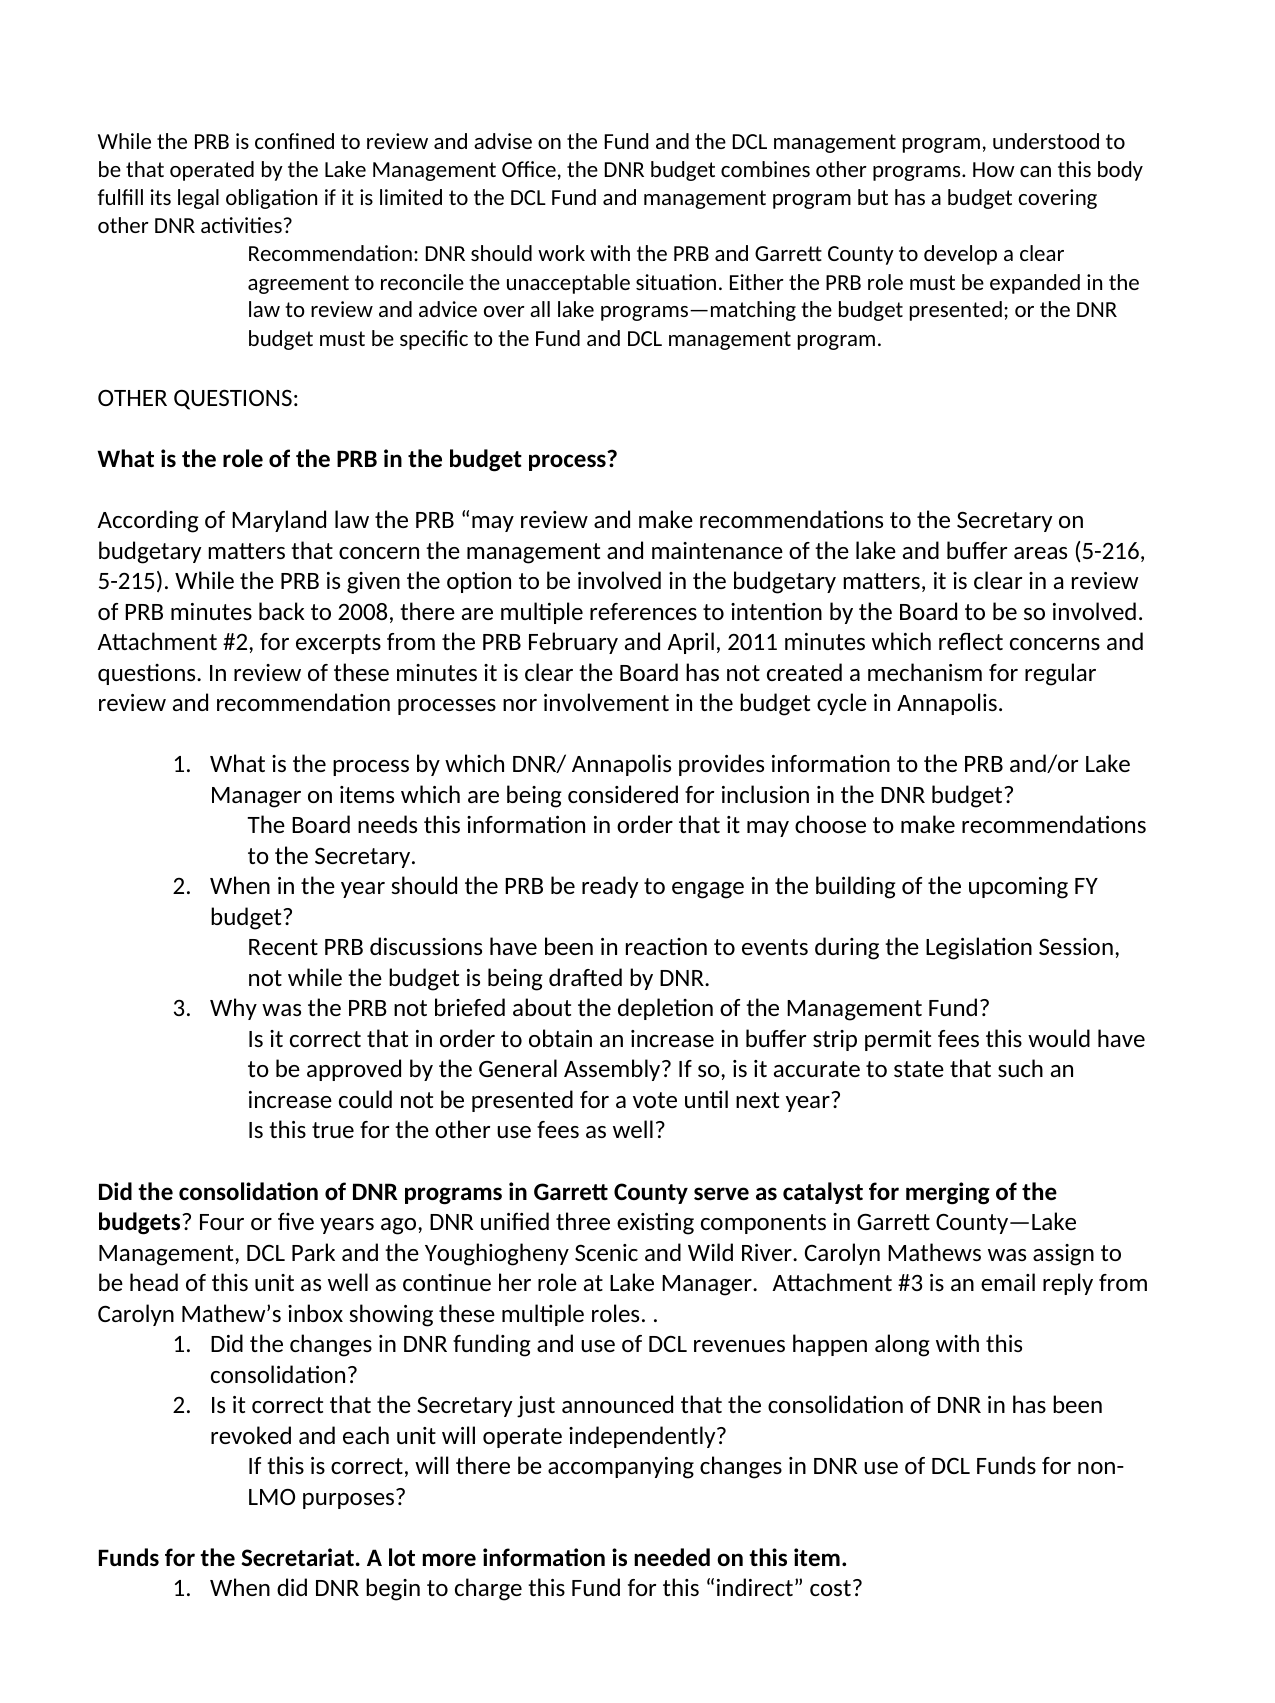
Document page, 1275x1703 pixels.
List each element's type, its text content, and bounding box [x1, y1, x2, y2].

text OTHER QUESTIONS: [97, 382, 1149, 413]
text What is the role of the PRB in the budget process? [97, 443, 1149, 474]
text While the PRB is confined to review and advise on the Fund and the DCL management program, understood to be that operated by the Lake Management Office, the DNR budget combines other programs. How can this body fulfill its legal obligation if it is limited to the DCL Fund and management program but has a budget covering other DNR activities? [97, 127, 1149, 239]
list What is the process by which DNR/ Annapolis provides information to the PRB and/or Lake Manager on items which are being considered for inclusion in the DNR budget? [172, 748, 1149, 809]
text Funds for the Secretariat. A lot more information is needed on this item. [97, 1542, 1149, 1572]
list Did the changes in DNR funding and use of DCL revenues happen along with this consolidation? [172, 1328, 1149, 1389]
text According of Maryland law the PRB “may review and make recommendations to the Secretary on budgetary matters that concern the management and maintenance of the lake and buffer areas (5-216, 5-215). While the PRB is given the option to be involved in the budgetary matters, it is clear in a review of PRB minutes back to 2008, there are multiple references to intention by the Board to be so involved. Attachment #2, for excerpts from the PRB February and April, 2011 minutes which reflect concerns and questions. In review of these minutes it is clear the Board has not created a mechanism for regular review and recommendation processes nor involvement in the budget cycle in Annapolis. [97, 504, 1149, 718]
text If this is correct, will there be accompanying changes in DNR use of DCL Funds for non-LMO purposes? [247, 1450, 1149, 1511]
text Did the consolidation of DNR programs in Garrett County serve as catalyst for merging of the budgets? Four or five years ago, DNR unified three existing components in Garrett County—Lake Management, DCL Park and the Youghiogheny Scenic and Wild River. Carolyn Mathews was assign to be head of this unit as well as continue her role at Lake Manager. Attachment #3 is an email reply from Carolyn Mathew’s inbox showing these multiple roles. . [97, 1176, 1149, 1328]
text Recommendation: DNR should work with the PRB and Garrett County to develop a clear agreement to reconcile the unacceptable situation. Either the PRB role must be expanded in the law to review and advice over all lake programs—matching the budget presented; or the DNR budget must be specific to the Fund and DCL management program. [247, 239, 1149, 352]
list When did DNR begin to charge this Fund for this “indirect” cost? [172, 1572, 1149, 1603]
list Is it correct that the Secretary just announced that the consolidation of DNR in has been revoked and each unit will operate independently? [172, 1389, 1149, 1450]
list Why was the PRB not briefed about the depletion of the Management Fund? [172, 993, 1149, 1023]
list Is this true for the other use fees as well? [247, 1115, 1149, 1145]
list Is it correct that in order to obtain an increase in buffer strip permit fees this would have to be approved by the General Assembly? If so, is it accurate to state that such an increase could not be presented for a vote until next year? [247, 1023, 1149, 1115]
text The Board needs this information in order that it may choose to make recommendations to the Secretary. [247, 809, 1149, 871]
list Recent PRB discussions have been in reaction to events during the Legislation Session, not while the budget is being drafted by DNR. [247, 932, 1149, 993]
list When in the year should the PRB be ready to engage in the building of the upcoming FY budget? [172, 871, 1149, 932]
